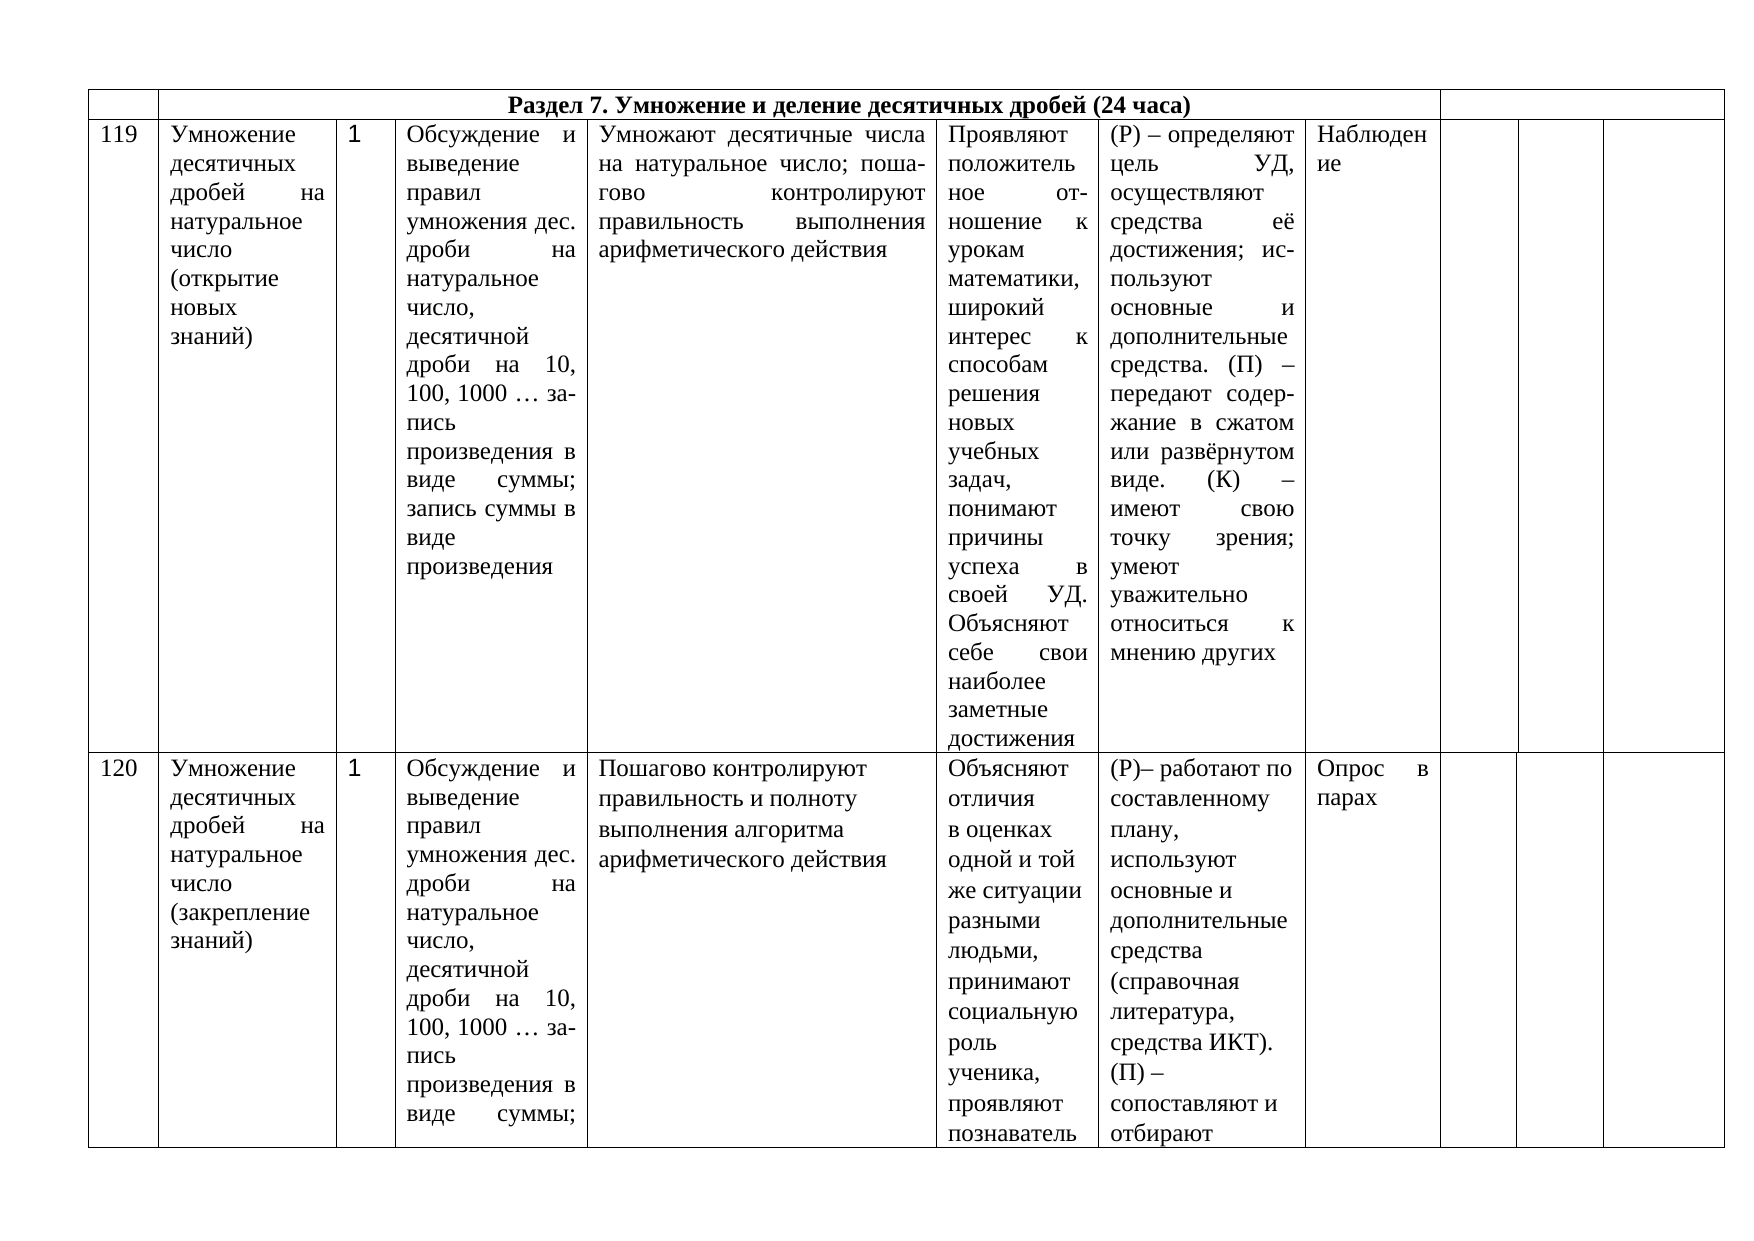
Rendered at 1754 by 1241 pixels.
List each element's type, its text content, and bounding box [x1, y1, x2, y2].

table_cell (Р) – определяют цель УД, осуществляют средства её достижения; используют основные и дополнительные средства. (П) – передают содержание в сжатом или развёрнутом виде. (К) – имеют свою точку зрения; умеют уважительно относиться к мнению других [1099, 120, 1305, 752]
table_cell [1604, 753, 1724, 1147]
table_cell Умножают десятичные числа на натуральное число; пошагово контролируют правильность выполнения арифметического действия [588, 120, 936, 752]
table_cell 120 [89, 753, 158, 1147]
table_cell Проявляют положительное отношение к урокам математики, широкий интерес к способам решения новых учебных задач, понимают причины успеха в своей УД. Объясняют себе свои наиболее заметные достижения [937, 120, 1098, 752]
table_cell 1 [337, 753, 395, 1147]
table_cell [396, 753, 587, 1147]
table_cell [937, 753, 1098, 1147]
table_cell 1 [337, 120, 395, 752]
table_cell [89, 90, 158, 118]
table_cell 119 [89, 120, 158, 752]
table_cell [1517, 753, 1603, 1147]
table_cell [1441, 753, 1516, 1147]
table_cell [1519, 120, 1603, 752]
table_cell [1441, 120, 1518, 752]
table_cell Опрос в парах [1306, 753, 1440, 1147]
table_cell Раздел 7. Умножение и деление десятичных дробей (24 часа) [159, 90, 1440, 118]
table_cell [1099, 753, 1305, 1147]
table_cell [1441, 90, 1724, 118]
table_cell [159, 753, 336, 1147]
table_cell Наблюдение [1306, 120, 1440, 752]
table_cell Умножение десятичных дробей на натуральное число (открытие новых знаний) [159, 120, 336, 752]
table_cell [588, 753, 936, 1147]
table_cell [1604, 120, 1724, 752]
